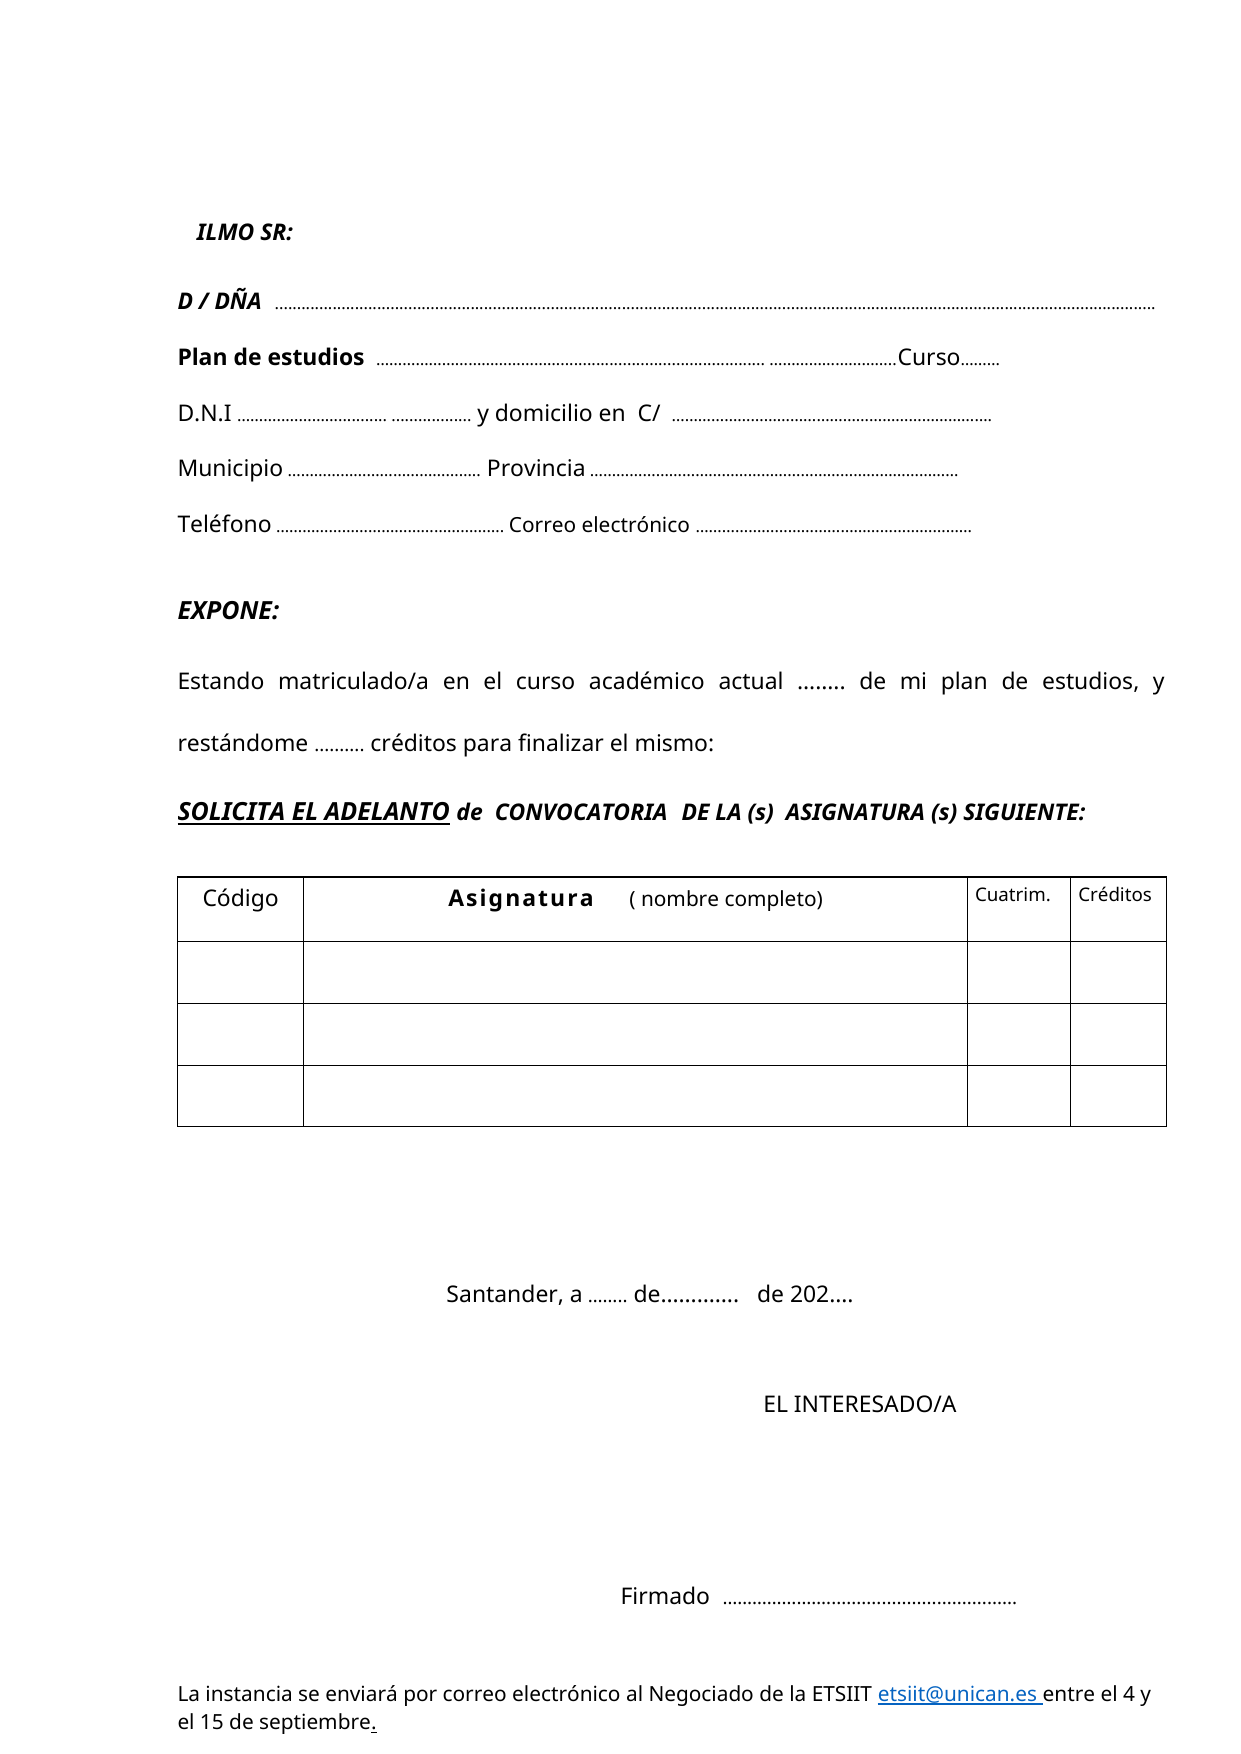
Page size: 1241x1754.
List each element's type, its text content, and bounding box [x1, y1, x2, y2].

text La instancia se enviará por correo electrónico al Negociado de la ETSIIT etsiit@unican.es entre el 4 y el 15 de septiembre. [177, 1679, 1167, 1736]
table_header Código [178, 878, 303, 941]
table_cell [304, 1004, 967, 1064]
table_cell [178, 1066, 303, 1126]
text ILMO SR: [177, 216, 1167, 247]
table_header Créditos [1071, 878, 1166, 941]
table_cell [1071, 1004, 1166, 1064]
table_cell [178, 1004, 303, 1064]
table_header Cuatrim. [968, 878, 1070, 941]
text SOLICITA EL ADELANTO de CONVOCATORIA DE LA (s) ASIGNATURA (s) SIGUIENTE: [177, 794, 1167, 828]
text D.N.I ………..…………........... .................. y domicilio en C/ ………………………………………………………………. [177, 397, 1167, 428]
text D / DÑA ...................................................................................................................................................................................................... [177, 285, 1167, 317]
table_cell [1071, 942, 1166, 1003]
subtitle Estando matriculado/a en el curso académico actual …….. de mi plan de estudios, y restándome .......... créditos para finalizar el mismo: [177, 665, 1167, 759]
table_cell [968, 1066, 1070, 1126]
table_cell [968, 942, 1070, 1003]
table_cell [304, 942, 967, 1003]
table_cell [178, 942, 303, 1003]
table_cell [1071, 1066, 1166, 1126]
text EXPONE: [177, 593, 1167, 627]
subtitle EL INTERESADO/A [177, 1388, 1167, 1419]
table_cell [968, 1004, 1070, 1064]
text Firmado …………………...................................... [177, 1580, 1167, 1611]
subtitle Santander, a …….. de…………. de 202…. [177, 1277, 1167, 1309]
table_cell [304, 1066, 967, 1126]
text Plan de estudios …………………………………….............................................. ………………………..Curso……… [177, 341, 1167, 372]
table_header Asignatura ( nombre completo) [304, 878, 967, 941]
text Teléfono ……………………………………………. Correo electrónico ……………………………………………………… [177, 507, 1167, 539]
text Municipio …………………………………….. Provincia ………………………………………………………………………… [177, 452, 1167, 483]
